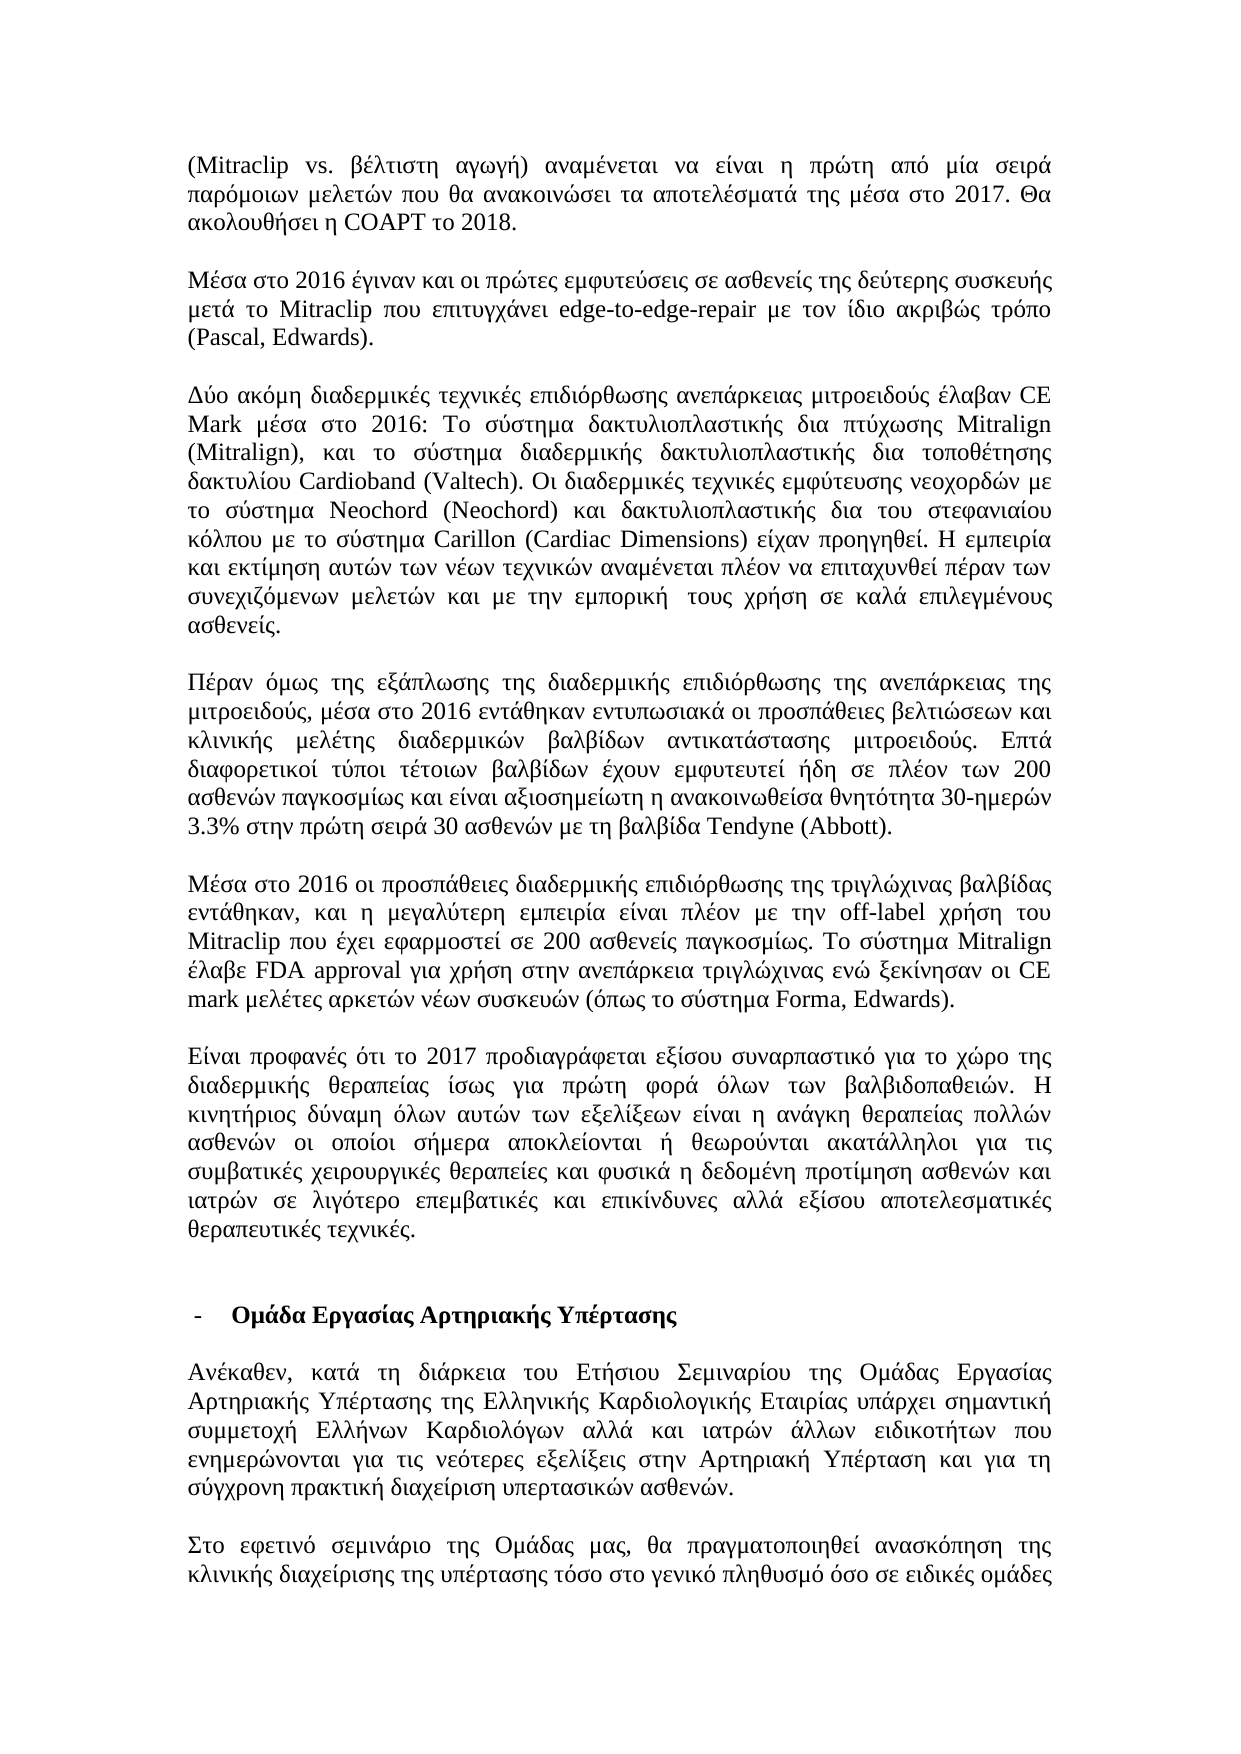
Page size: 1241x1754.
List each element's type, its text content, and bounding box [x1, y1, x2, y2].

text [187, 150, 1053, 236]
text Μέσα στο 2016 έγιναν και οι πρώτες εμφυτεύσεις σε ασθενείς της δεύτερης συσκευής μετά το Mitraclip που επιτυγχάνει edge-to-edge-repair με τον ίδιο ακριβώς τρόπο (Pascal, Edwards). [187, 265, 1053, 351]
text Δύο ακόμη διαδερμικές τεχνικές επιδιόρθωσης ανεπάρκειας μιτροειδούς έλαβαν CE Mark μέσα στο 2016: Το σύστημα δακτυλιοπλαστικής δια πτύχωσης Mitralign (Mitralign), και το σύστημα διαδερμικής δακτυλιοπλαστικής δια τοποθέτησης δακτυλίου Cardioband (Valtech). Οι διαδερμικές τεχνικές εμφύτευσης νεοχορδών με το σύστημα Neochord (Neochord) και δακτυλιοπλαστικής δια του στεφανιαίου κόλπου με το σύστημα Carillon (Cardiac Dimensions) είχαν προηγηθεί. Η εμπειρία και εκτίμηση αυτών των νέων τεχνικών αναμένεται πλέον να επιταχυνθεί πέραν των συνεχιζόμενων μελετών και με την εμπορική τους χρήση σε καλά επιλεγμένους ασθενείς. [187, 380, 1053, 639]
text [187, 1530, 1053, 1587]
text Μέσα στο 2016 οι προσπάθειες διαδερμικής επιδιόρθωσης της τριγλώχινας βαλβίδας εντάθηκαν, και η μεγαλύτερη εμπειρία είναι πλέον με την off-label χρήση του Mitraclip που έχει εφαρμοστεί σε 200 ασθενείς παγκοσμίως. Το σύστημα Mitralign έλαβε FDA approval για χρήση στην ανεπάρκεια τριγλώχινας ενώ ξεκίνησαν οι CE mark μελέτες αρκετών νέων συσκευών (όπως το σύστημα Forma, Edwards). [187, 869, 1053, 1012]
text Ανέκαθεν, κατά τη διάρκεια του Ετήσιου Σεμιναρίου της Ομάδας Εργασίας Αρτηριακής Υπέρτασης της Ελληνικής Καρδιολογικής Εταιρίας υπάρχει σημαντική συμμετοχή Ελλήνων Καρδιολόγων αλλά και ιατρών άλλων ειδικοτήτων που ενημερώνονται για τις νεότερες εξελίξεις στην Αρτηριακή Υπέρταση και για τη σύγχρονη πρακτική διαχείριση υπερτασικών ασθενών. [187, 1357, 1053, 1501]
list Ομάδα Εργασίας Αρτηριακής Υπέρτασης [194, 1300, 1053, 1329]
text Πέραν όμως της εξάπλωσης της διαδερμικής επιδιόρθωσης της ανεπάρκειας της μιτροειδούς, μέσα στο 2016 εντάθηκαν εντυπωσιακά οι προσπάθειες βελτιώσεων και κλινικής μελέτης διαδερμικών βαλβίδων αντικατάστασης μιτροειδούς. Επτά διαφορετικοί τύποι τέτοιων βαλβίδων έχουν εμφυτευτεί ήδη σε πλέον των 200 ασθενών παγκοσμίως και είναι αξιοσημείωτη η ανακοινωθείσα θνητότητα 30-ημερών 3.3% στην πρώτη σειρά 30 ασθενών με τη βαλβίδα Tendyne (Abbott). [187, 667, 1053, 840]
text Είναι προφανές ότι το 2017 προδιαγράφεται εξίσου συναρπαστικό για το χώρο της διαδερμικής θεραπείας ίσως για πρώτη φορά όλων των βαλβιδοπαθειών. Η κινητήριος δύναμη όλων αυτών των εξελίξεων είναι η ανάγκη θεραπείας πολλών ασθενών οι οποίοι σήμερα αποκλείονται ή θεωρούνται ακατάλληλοι για τις συμβατικές χειρουργικές θεραπείες και φυσικά η δεδομένη προτίμηση ασθενών και ιατρών σε λιγότερο επεμβατικές και επικίνδυνες αλλά εξίσου αποτελεσματικές θεραπευτικές τεχνικές. [187, 1041, 1053, 1242]
